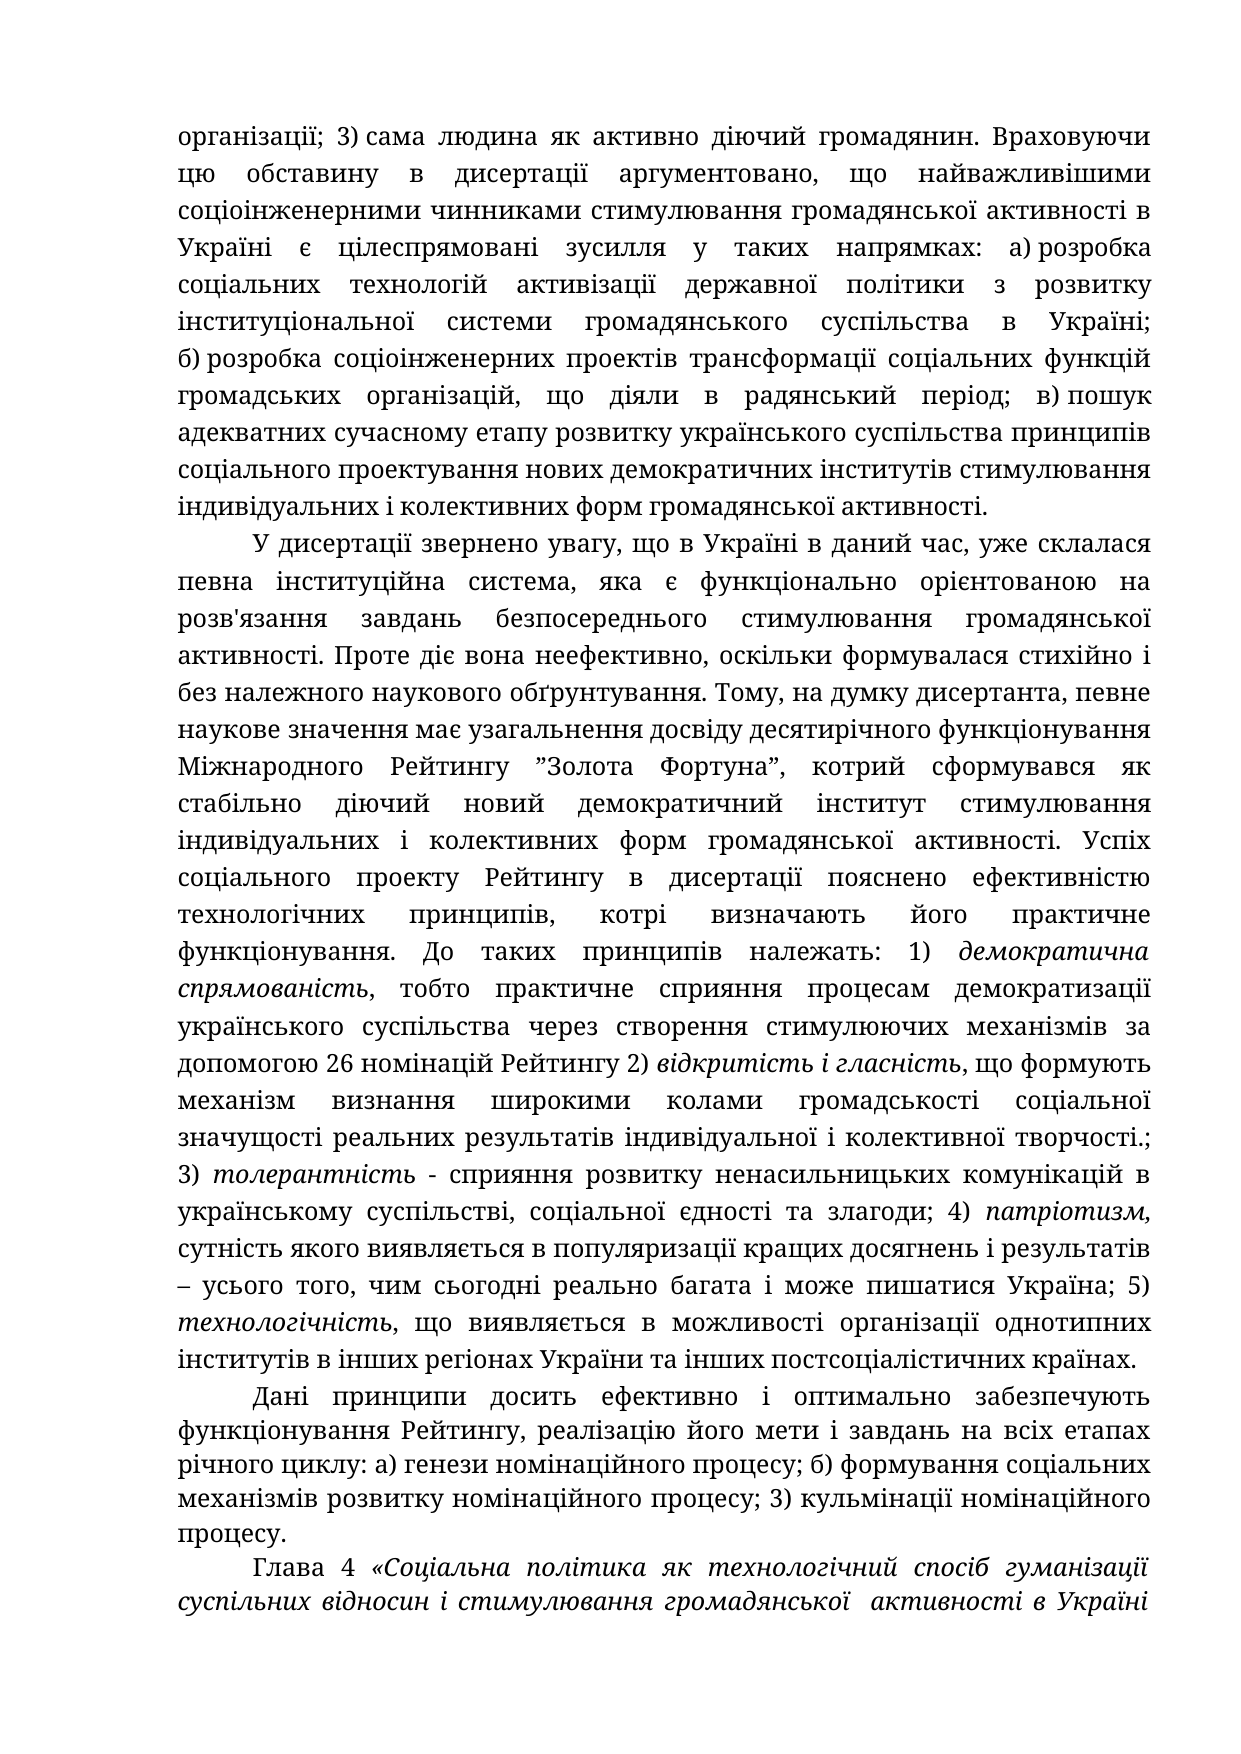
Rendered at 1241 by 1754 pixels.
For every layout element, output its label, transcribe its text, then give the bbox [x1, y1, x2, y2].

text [177, 118, 1152, 523]
text У дисертації звернено увагу, що в Україні в даний час, уже склалася певна інституційна система, яка є функціонально орієнтованою на розв'язання завдань безпосереднього стимулювання громадянської активності. Проте діє вона неефективно, оскільки формувалася стихійно і без належного наукового обґрунтування. Тому, на думку дисертанта, певне наукове значення має узагальнення досвіду десятирічного функціонування Міжнародного Рейтингу ”Золота Фортуна”, котрий сформувався як стабільно діючий новий демократичний інститут стимулювання індивідуальних і колективних форм громадянської активності. Успіх соціального проекту Рейтингу в дисертації пояснено ефективністю технологічних принципів, котрі визначають його практичне функціонування. До таких принципів належать: 1) демократична спрямованість, тобто практичне сприяння процесам демократизації українського суспільства через створення стимулюючих механізмів за допомогою 26 номінацій Рейтингу 2) відкритість і гласність, що формують механізм визнання широкими колами громадськості соціальної значущості реальних результатів індивідуальної і колективної творчості.; 3) толерантність - сприяння розвитку ненасильницьких комунікацій в українському суспільстві, соціальної єдності та злагоди; 4) патріотизм, сутність якого виявляється в популяризації кращих досягнень і результатів – усього того, чим сьогодні реально багата і може пишатися Україна; 5) технологічність, що виявляється в можливості організації однотипних інститутів в інших регіонах України та інших постсоціалістичних країнах. [177, 526, 1152, 1376]
text Дані принципи досить ефективно і оптимально забезпечують функціонування Рейтингу, реалізацію його мети і завдань на всіх етапах річного циклу: а) генези номінаційного процесу; б) формування соціальних механізмів розвитку номінаційного процесу; 3) кульмінації номінаційного процесу. [177, 1379, 1152, 1549]
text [177, 1549, 1152, 1617]
